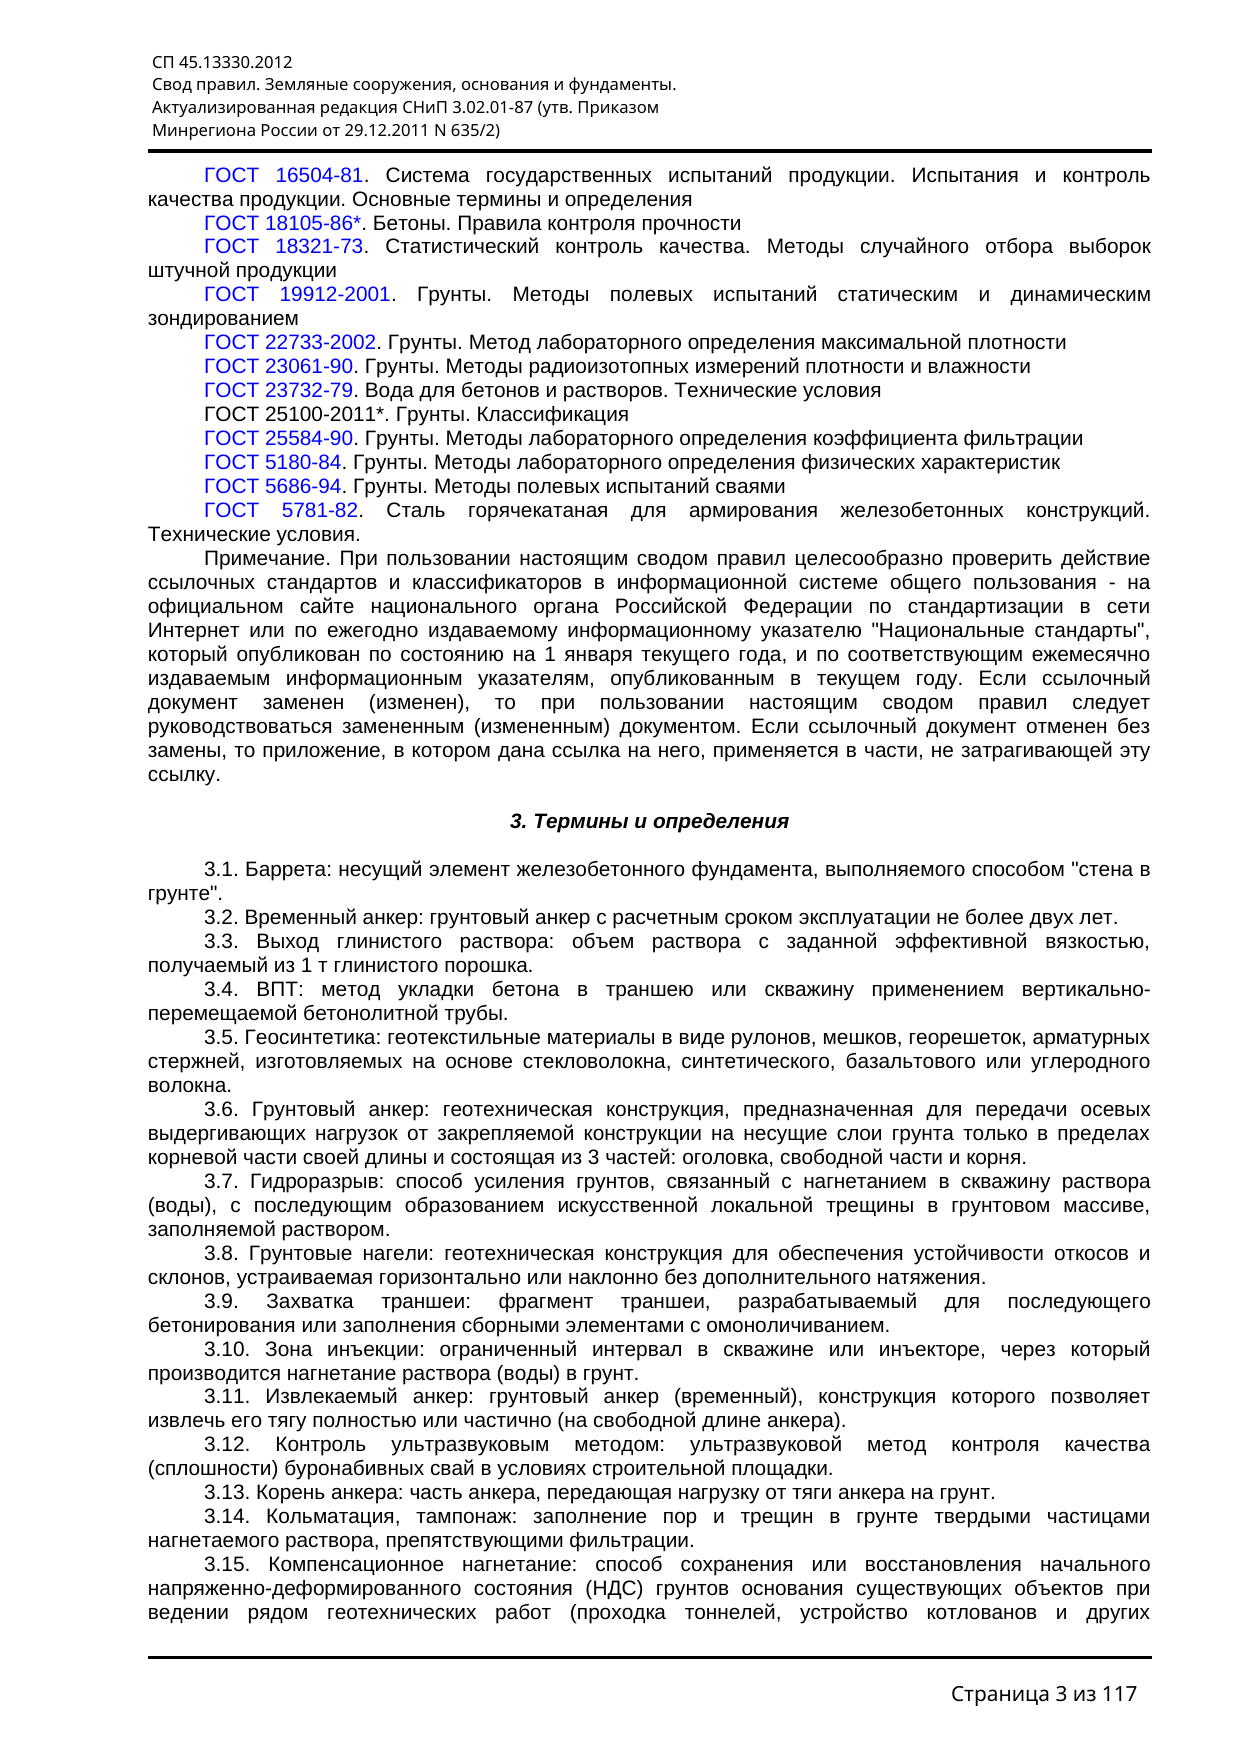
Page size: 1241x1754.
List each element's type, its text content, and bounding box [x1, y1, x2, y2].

text ГОСТ 25100-2011*. Грунты. Классификация [148, 402, 1152, 426]
text 3.3. Выход глинистого раствора: объем раствора с заданной эффективной вязкостью, получаемый из 1 т глинистого порошка. [148, 929, 1152, 977]
text ГОСТ 22733-2002. Грунты. Метод лабораторного определения максимальной плотности [148, 330, 1152, 354]
text 3.13. Корень анкера: часть анкера, передающая нагрузку от тяги анкера на грунт. [148, 1480, 1152, 1504]
text Примечание. При пользовании настоящим сводом правил целесообразно проверить действие ссылочных стандартов и классификаторов в информационной системе общего пользования - на официальном сайте национального органа Российской Федерации по стандартизации в сети Интернет или по ежегодно издаваемому информационному указателю "Национальные стандарты", который опубликован по состоянию на 1 января текущего года, и по соответствующим ежемесячно издаваемым информационным указателям, опубликованным в текущем году. Если ссылочный документ заменен (изменен), то при пользовании настоящим сводом правил следует руководствоваться замененным (измененным) документом. Если ссылочный документ отменен без замены, то приложение, в котором дана ссылка на него, применяется в части, не затрагивающей эту ссылку. [148, 546, 1152, 785]
text ГОСТ 5686-94. Грунты. Методы полевых испытаний сваями [148, 474, 1152, 498]
text ГОСТ 23061-90. Грунты. Методы радиоизотопных измерений плотности и влажности [148, 354, 1152, 378]
text 3.2. Временный анкер: грунтовый анкер с расчетным сроком эксплуатации не более двух лет. [148, 905, 1152, 929]
text 3.12. Контроль ультразвуковым методом: ультразвуковой метод контроля качества (сплошности) буронабивных свай в условиях строительной площадки. [148, 1432, 1152, 1480]
text ГОСТ 25584-90. Грунты. Методы лабораторного определения коэффициента фильтрации [148, 426, 1152, 450]
text 3.1. Баррета: несущий элемент железобетонного фундамента, выполняемого способом "стена в грунте". [148, 857, 1152, 905]
text 3. Термины и определения [148, 809, 1152, 833]
text ГОСТ 5180-84. Грунты. Методы лабораторного определения физических характеристик [148, 450, 1152, 474]
text 3.10. Зона инъекции: ограниченный интервал в скважине или инъекторе, через который производится нагнетание раствора (воды) в грунт. [148, 1336, 1152, 1384]
text ГОСТ 18105-86*. Бетоны. Правила контроля прочности [148, 210, 1152, 234]
text 3.8. Грунтовые нагели: геотехническая конструкция для обеспечения устойчивости откосов и склонов, устраиваемая горизонтально или наклонно без дополнительного натяжения. [148, 1241, 1152, 1288]
text 3.9. Захватка траншеи: фрагмент траншеи, разрабатываемый для последующего бетонирования или заполнения сборными элементами с омоноличиванием. [148, 1288, 1152, 1336]
text 3.4. ВПТ: метод укладки бетона в траншею или скважину применением вертикально-перемещаемой бетонолитной трубы. [148, 977, 1152, 1025]
text ГОСТ 23732-79. Вода для бетонов и растворов. Технические условия [148, 378, 1152, 402]
text 3.11. Извлекаемый анкер: грунтовый анкер (временный), конструкция которого позволяет извлечь его тягу полностью или частично (на свободной длине анкера). [148, 1384, 1152, 1432]
text 3.14. Кольматация, тампонаж: заполнение пор и трещин в грунте твердыми частицами нагнетаемого раствора, препятствующими фильтрации. [148, 1504, 1152, 1552]
text ГОСТ 19912-2001. Грунты. Методы полевых испытаний статическим и динамическим зондированием [148, 282, 1152, 330]
text ГОСТ 18321-73. Статистический контроль качества. Методы случайного отбора выборок штучной продукции [148, 234, 1152, 282]
text ГОСТ 16504-81. Система государственных испытаний продукции. Испытания и контроль качества продукции. Основные термины и определения [148, 162, 1152, 210]
text 3.6. Грунтовый анкер: геотехническая конструкция, предназначенная для передачи осевых выдергивающих нагрузок от закрепляемой конструкции на несущие слои грунта только в пределах корневой части своей длины и состоящая из 3 частей: оголовка, свободной части и корня. [148, 1097, 1152, 1169]
text 3.7. Гидроразрыв: способ усиления грунтов, связанный с нагнетанием в скважину раствора (воды), с последующим образованием искусственной локальной трещины в грунтовом массиве, заполняемой раствором. [148, 1169, 1152, 1241]
text ГОСТ 5781-82. Сталь горячекатаная для армирования железобетонных конструкций. Технические условия. [148, 498, 1152, 546]
text 3.5. Геосинтетика: геотекстильные материалы в виде рулонов, мешков, георешеток, арматурных стержней, изготовляемых на основе стекловолокна, синтетического, базальтового или углеродного волокна. [148, 1025, 1152, 1097]
